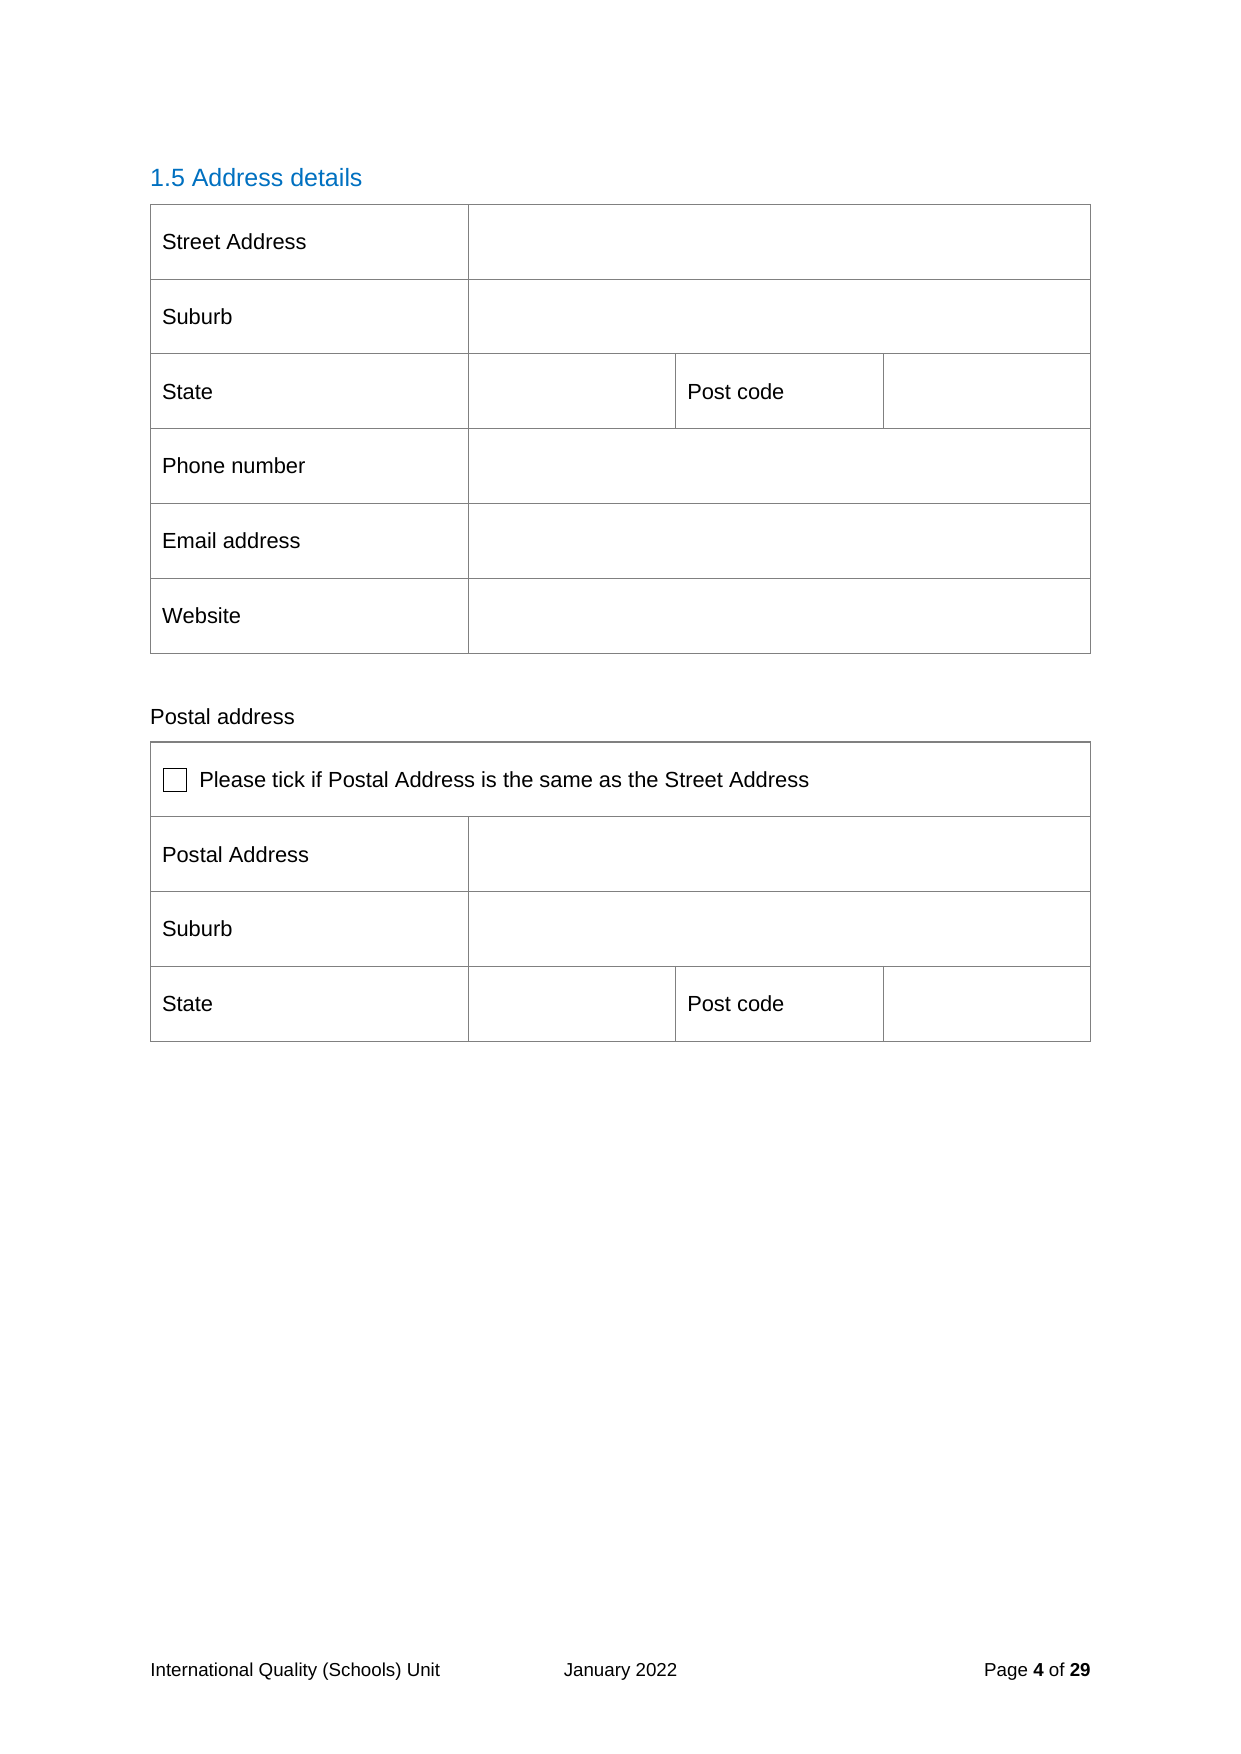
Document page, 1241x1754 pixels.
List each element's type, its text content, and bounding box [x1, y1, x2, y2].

table_header [469, 205, 1090, 278]
table_cell [469, 967, 675, 1041]
table_header Street Address [151, 205, 468, 278]
table_cell [884, 967, 1090, 1041]
text Postal address [150, 704, 1090, 729]
table_cell Phone number [151, 429, 468, 503]
table_header Please tick if Postal Address is the same as the Street Address [151, 743, 1090, 816]
table_cell Website [151, 579, 468, 652]
table_cell [469, 892, 1090, 966]
table_cell Post code [676, 354, 883, 428]
table_cell Postal Address [151, 817, 468, 891]
table_cell [469, 354, 675, 428]
table_cell [469, 817, 1090, 891]
table_cell [469, 579, 1090, 652]
table_cell Email address [151, 504, 468, 578]
table_cell Post code [676, 967, 883, 1041]
table_cell Suburb [151, 280, 468, 353]
table_cell [469, 280, 1090, 353]
table_cell State [151, 967, 468, 1041]
table_cell [884, 354, 1090, 428]
table_cell Suburb [151, 892, 468, 966]
subtitle 1.5 Address details [150, 162, 1090, 191]
table_cell State [151, 354, 468, 428]
table_cell [469, 504, 1090, 578]
table_cell [469, 429, 1090, 503]
